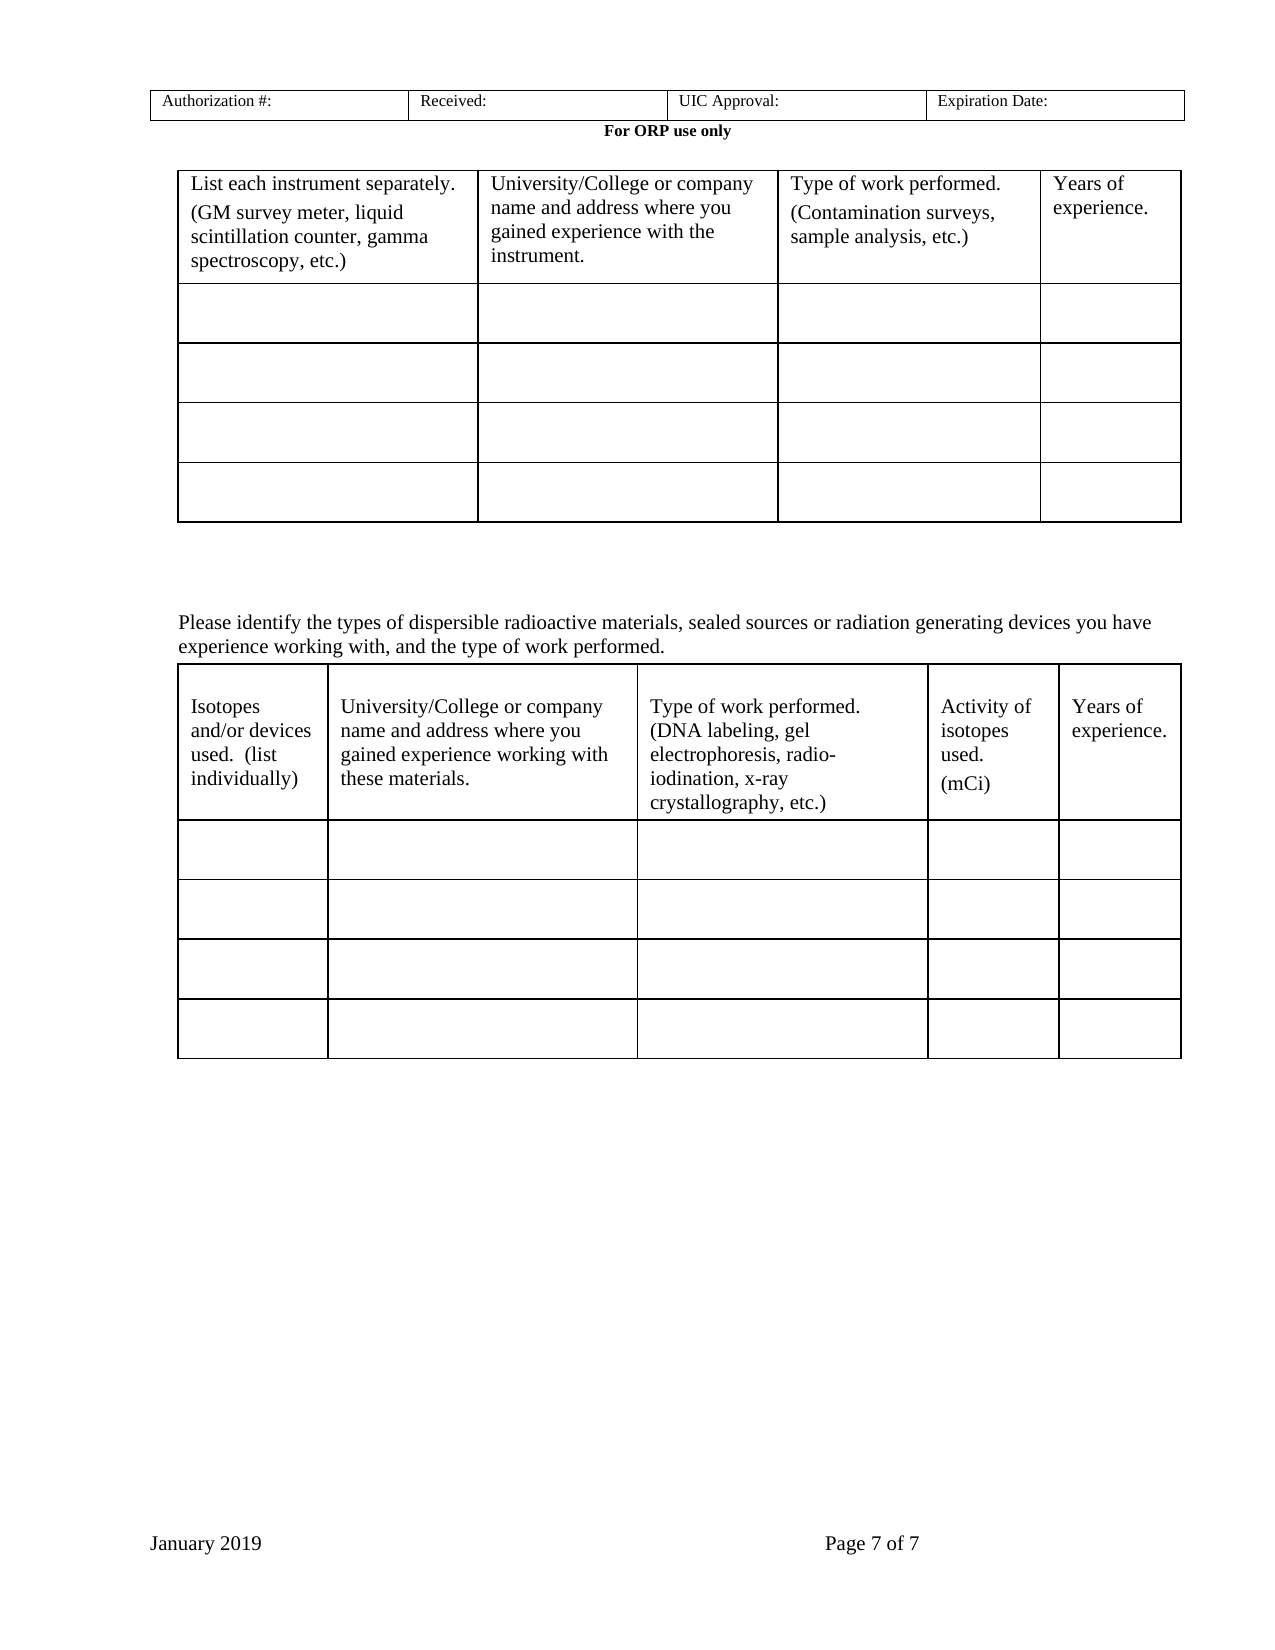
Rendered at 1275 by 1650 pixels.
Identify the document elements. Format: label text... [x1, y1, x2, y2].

table_header Isotopes and/or devices used. (list individually) [179, 665, 327, 819]
table_cell [329, 821, 637, 879]
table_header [1041, 171, 1180, 282]
table_header Years of experience. [1060, 665, 1180, 819]
table_cell [638, 880, 927, 938]
table_cell [479, 284, 777, 342]
table_cell [179, 344, 477, 402]
table_cell [929, 821, 1058, 879]
table_cell [929, 1000, 1058, 1058]
table_cell [1060, 880, 1180, 938]
table_cell [179, 463, 477, 521]
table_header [479, 171, 777, 282]
table_cell [1060, 1000, 1180, 1058]
table_cell [329, 940, 637, 998]
table_cell [779, 344, 1040, 402]
table_cell [1041, 463, 1180, 521]
table_cell [638, 821, 927, 879]
table_cell [638, 940, 927, 998]
table_cell [1041, 344, 1180, 402]
table_cell [179, 1000, 327, 1058]
table_header University/College or company name and address where you gained experience working with these materials. [329, 665, 637, 819]
table_cell [779, 284, 1040, 342]
table_cell [929, 880, 1058, 938]
table_cell [1041, 403, 1180, 461]
table_cell [179, 880, 327, 938]
table_cell [179, 940, 327, 998]
table_header Activity of isotopes used. (mCi) [929, 665, 1058, 819]
table_cell [479, 463, 777, 521]
table_cell [479, 344, 777, 402]
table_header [179, 171, 477, 282]
table_cell [779, 403, 1040, 461]
table_cell [329, 1000, 637, 1058]
table_cell [1060, 940, 1180, 998]
table_cell [1041, 284, 1180, 342]
table_cell [179, 821, 327, 879]
table_cell [329, 880, 637, 938]
table_cell [638, 1000, 927, 1058]
table_cell [929, 940, 1058, 998]
table_cell [479, 403, 777, 461]
table_cell [1060, 821, 1180, 879]
table_cell [779, 463, 1040, 521]
text Please identify the types of dispersible radioactive materials, sealed sources or radiation generating devices you have experience working with, and the type of work performed. [178, 610, 1185, 658]
table_cell [179, 403, 477, 461]
table_cell [179, 284, 477, 342]
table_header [779, 171, 1040, 282]
table_header Type of work performed. (DNA labeling, gel electrophoresis, radio-iodination, x-ray crystallography, etc.) [638, 665, 927, 819]
